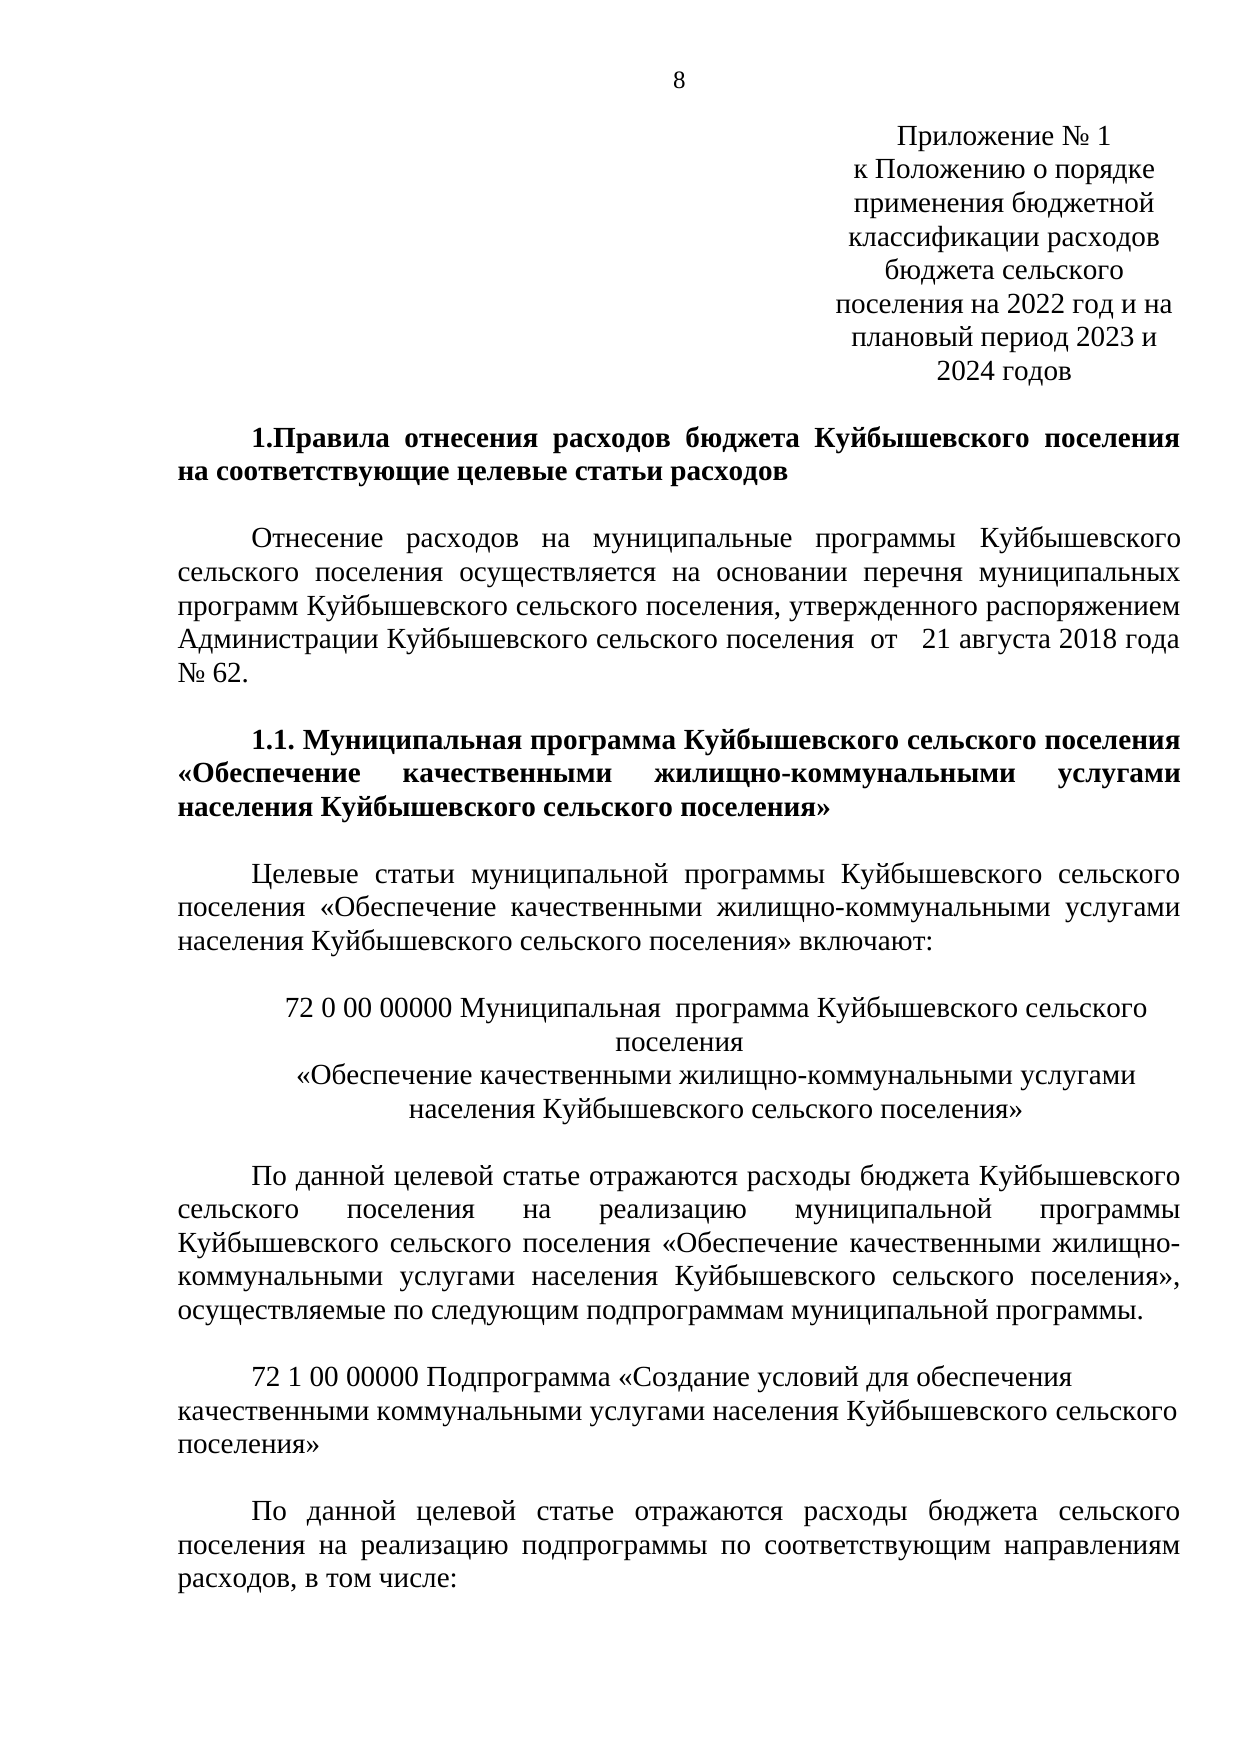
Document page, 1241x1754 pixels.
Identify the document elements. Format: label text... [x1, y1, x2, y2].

text 1.Правила отнесения расходов бюджета Куйбышевского поселения на соответствующие целевые статьи расходов [177, 420, 1181, 487]
text По данной целевой статье отражаются расходы бюджета сельского поселения на реализацию подпрограммы по соответствующим направлениям расходов, в том числе: [177, 1493, 1181, 1594]
text 1.1. Муниципальная программа Куйбышевского сельского поселения «Обеспечение качественными жилищно-коммунальными услугами населения Куйбышевского сельского поселения» [177, 722, 1181, 822]
text 72 0 00 00000 Муниципальная программа Куйбышевского сельского поселения [177, 990, 1181, 1057]
text Приложение № 1 [827, 118, 1181, 152]
text По данной целевой статье отражаются расходы бюджета Куйбышевского сельского поселения на реализацию муниципальной программы Куйбышевского сельского поселения «Обеспечение качественными жилищно-коммунальными услугами населения Куйбышевского сельского поселения», осуществляемые по следующим подпрограммам муниципальной программы. [177, 1158, 1181, 1326]
text Отнесение расходов на муниципальные программы Куйбышевского сельского поселения осуществляется на основании перечня муниципальных программ Куйбышевского сельского поселения, утвержденного распоряжением Администрации Куйбышевского сельского поселения от 21 августа 2018 года № 62. [177, 521, 1181, 688]
text «Обеспечение качественными жилищно-коммунальными услугами [177, 1057, 1181, 1091]
text Целевые статьи муниципальной программы Куйбышевского сельского поселения «Обеспечение качественными жилищно-коммунальными услугами населения Куйбышевского сельского поселения» включают: [177, 856, 1181, 957]
text населения Куйбышевского сельского поселения» [177, 1091, 1181, 1124]
text к Положению о порядке применения бюджетной классификации расходов бюджета сельского поселения на 2022 год и на плановый период 2023 и 2024 годов [827, 152, 1181, 386]
text 72 1 00 00000 Подпрограмма «Создание условий для обеспечения качественными коммунальными услугами населения Куйбышевского сельского поселения» [177, 1359, 1181, 1460]
